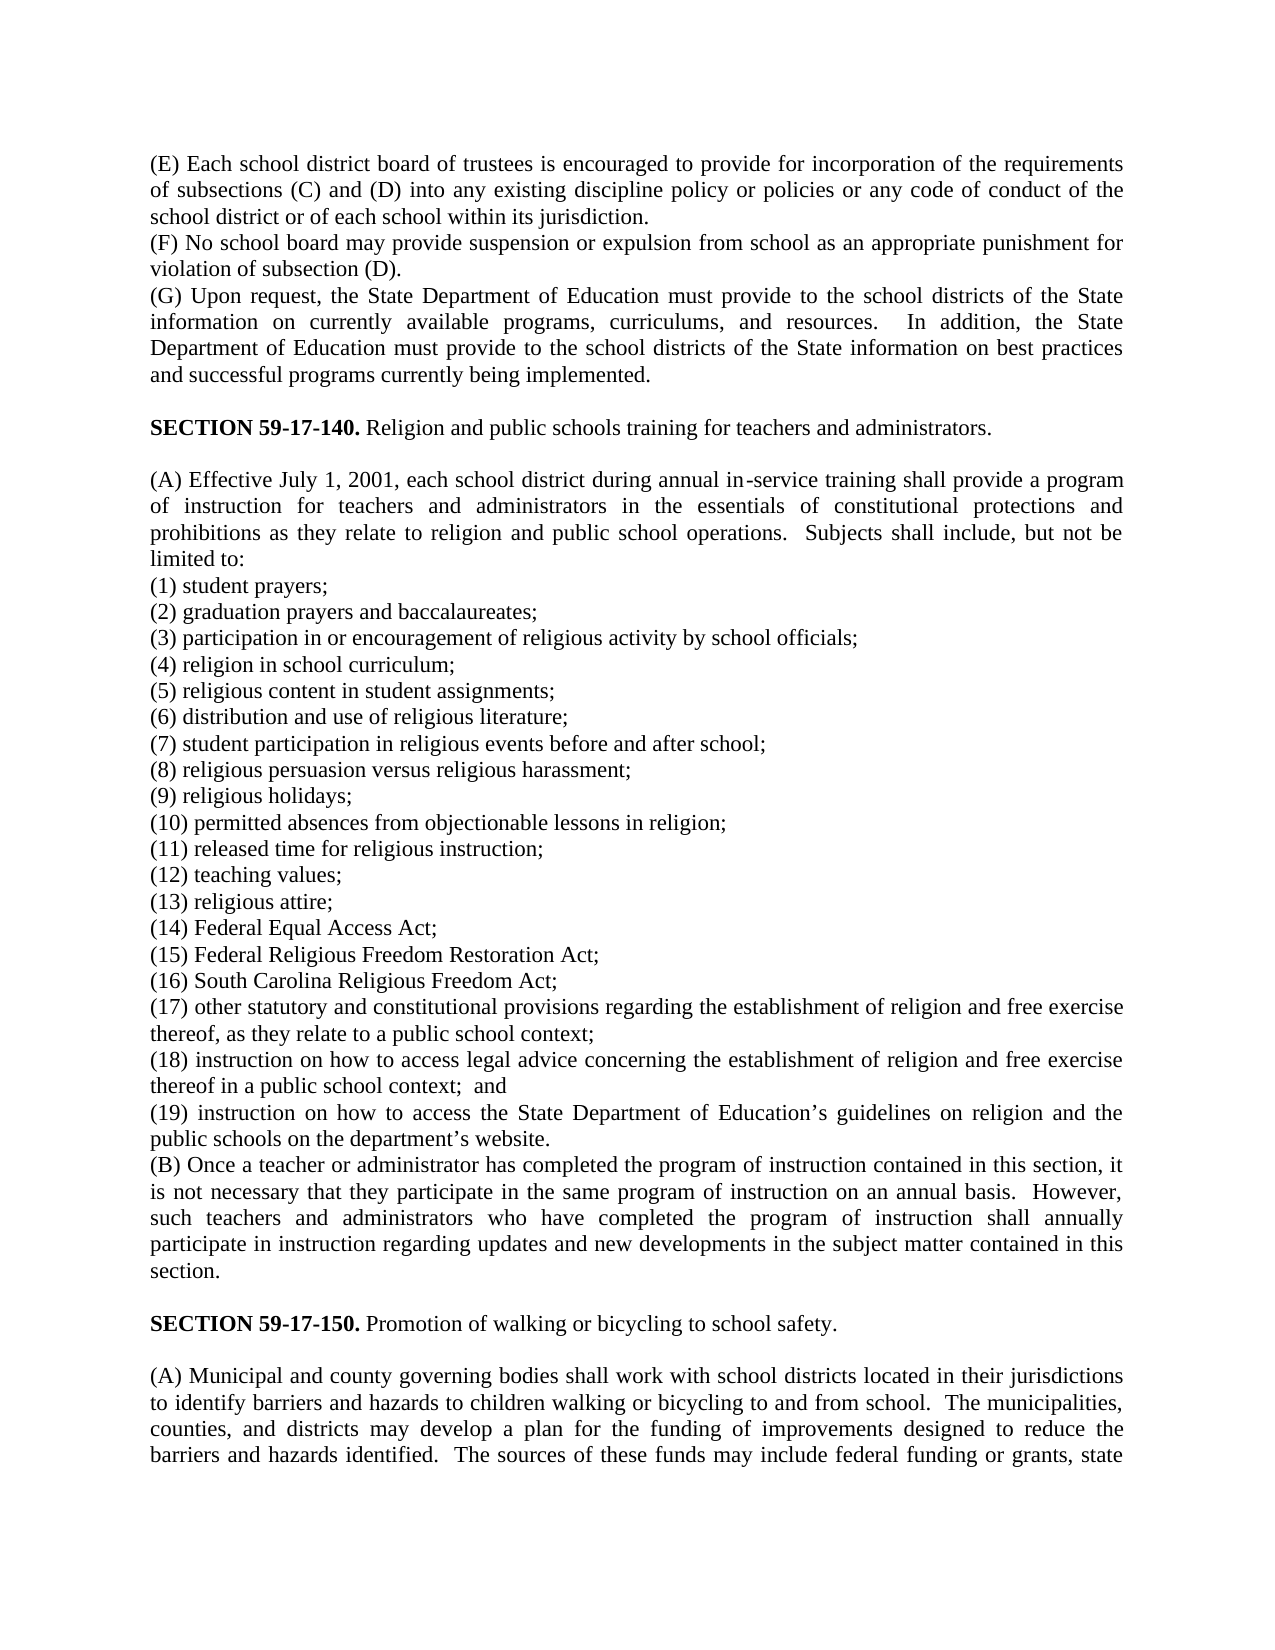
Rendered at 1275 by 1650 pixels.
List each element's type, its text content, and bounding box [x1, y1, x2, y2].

text SECTION 59-17-140. Religion and public schools training for teachers and administrators. [150, 413, 1125, 440]
text SECTION 59-17-150. Promotion of walking or bicycling to school safety. [150, 1309, 1125, 1336]
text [150, 1362, 1125, 1468]
text (E) Each school district board of trustees is encouraged to provide for incorporation of the requirements of subsections (C) and (D) into any existing discipline policy or policies or any code of conduct of the school district or of each school within its jurisdiction. [150, 150, 1125, 229]
text (19) instruction on how to access the State Department of Education’s guidelines on religion and the public schools on the department’s website. [150, 1099, 1125, 1151]
text (6) distribution and use of religious literature; [150, 703, 1125, 730]
text (1) student prayers; [150, 572, 1125, 598]
text (F) No school board may provide suspension or expulsion from school as an appropriate punishment for violation of subsection (D). [150, 229, 1125, 282]
text (10) permitted absences from objectionable lessons in religion; [150, 809, 1125, 835]
text (15) Federal Religious Freedom Restoration Act; [150, 941, 1125, 967]
text (G) Upon request, the State Department of Education must provide to the school districts of the State information on currently available programs, curriculums, and resources. In addition, the State Department of Education must provide to the school districts of the State information on best practices and successful programs currently being implemented. [150, 282, 1125, 387]
text (17) other statutory and constitutional provisions regarding the establishment of religion and free exercise thereof, as they relate to a public school context; [150, 993, 1125, 1046]
text (11) released time for religious instruction; [150, 835, 1125, 862]
text (16) South Carolina Religious Freedom Act; [150, 967, 1125, 993]
text (12) teaching values; [150, 862, 1125, 888]
text (2) graduation prayers and baccalaureates; [150, 598, 1125, 624]
text (13) religious attire; [150, 888, 1125, 914]
text (7) student participation in religious events before and after school; [150, 730, 1125, 756]
text (3) participation in or encouragement of religious activity by school officials; [150, 624, 1125, 651]
text (4) religion in school curriculum; [150, 651, 1125, 677]
text (5) religious content in student assignments; [150, 677, 1125, 703]
text (9) religious holidays; [150, 782, 1125, 809]
text (14) Federal Equal Access Act; [150, 914, 1125, 941]
text (A) Effective July 1, 2001, each school district during annual in-service training shall provide a program of instruction for teachers and administrators in the essentials of constitutional protections and prohibitions as they relate to religion and public school operations. Subjects shall include, but not be limited to: [150, 466, 1125, 572]
text (18) instruction on how to access legal advice concerning the establishment of religion and free exercise thereof in a public school context; and [150, 1046, 1125, 1099]
text (8) religious persuasion versus religious harassment; [150, 756, 1125, 782]
text (B) Once a teacher or administrator has completed the program of instruction contained in this section, it is not necessary that they participate in the same program of instruction on an annual basis. However, such teachers and administrators who have completed the program of instruction shall annually participate in instruction regarding updates and new developments in the subject matter contained in this section. [150, 1151, 1125, 1283]
